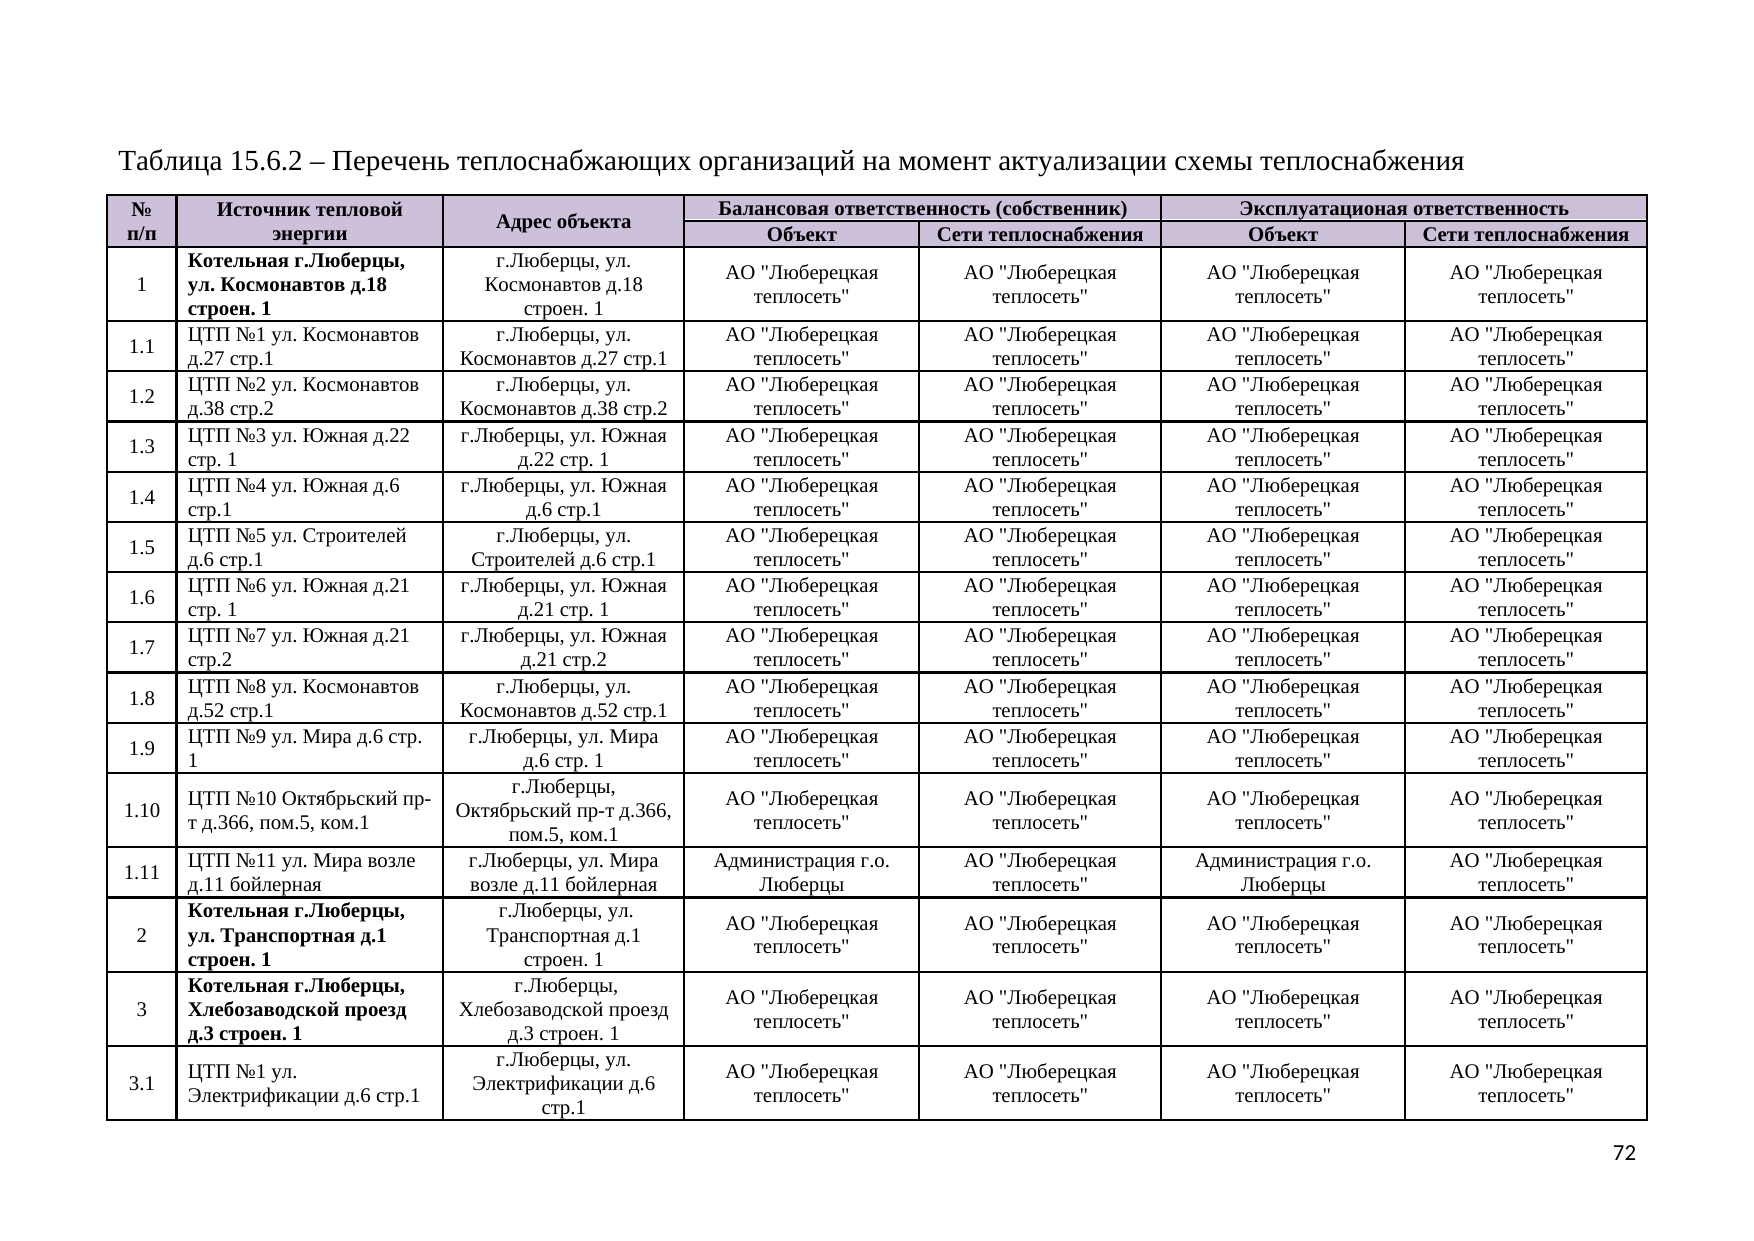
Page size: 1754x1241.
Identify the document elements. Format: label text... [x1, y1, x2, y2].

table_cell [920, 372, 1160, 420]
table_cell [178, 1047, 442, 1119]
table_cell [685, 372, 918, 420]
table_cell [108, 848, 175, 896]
text Таблица 15.6.2 – Перечень теплоснабжающих организаций на момент актуализации схемы теплоснабжения [118, 143, 1636, 177]
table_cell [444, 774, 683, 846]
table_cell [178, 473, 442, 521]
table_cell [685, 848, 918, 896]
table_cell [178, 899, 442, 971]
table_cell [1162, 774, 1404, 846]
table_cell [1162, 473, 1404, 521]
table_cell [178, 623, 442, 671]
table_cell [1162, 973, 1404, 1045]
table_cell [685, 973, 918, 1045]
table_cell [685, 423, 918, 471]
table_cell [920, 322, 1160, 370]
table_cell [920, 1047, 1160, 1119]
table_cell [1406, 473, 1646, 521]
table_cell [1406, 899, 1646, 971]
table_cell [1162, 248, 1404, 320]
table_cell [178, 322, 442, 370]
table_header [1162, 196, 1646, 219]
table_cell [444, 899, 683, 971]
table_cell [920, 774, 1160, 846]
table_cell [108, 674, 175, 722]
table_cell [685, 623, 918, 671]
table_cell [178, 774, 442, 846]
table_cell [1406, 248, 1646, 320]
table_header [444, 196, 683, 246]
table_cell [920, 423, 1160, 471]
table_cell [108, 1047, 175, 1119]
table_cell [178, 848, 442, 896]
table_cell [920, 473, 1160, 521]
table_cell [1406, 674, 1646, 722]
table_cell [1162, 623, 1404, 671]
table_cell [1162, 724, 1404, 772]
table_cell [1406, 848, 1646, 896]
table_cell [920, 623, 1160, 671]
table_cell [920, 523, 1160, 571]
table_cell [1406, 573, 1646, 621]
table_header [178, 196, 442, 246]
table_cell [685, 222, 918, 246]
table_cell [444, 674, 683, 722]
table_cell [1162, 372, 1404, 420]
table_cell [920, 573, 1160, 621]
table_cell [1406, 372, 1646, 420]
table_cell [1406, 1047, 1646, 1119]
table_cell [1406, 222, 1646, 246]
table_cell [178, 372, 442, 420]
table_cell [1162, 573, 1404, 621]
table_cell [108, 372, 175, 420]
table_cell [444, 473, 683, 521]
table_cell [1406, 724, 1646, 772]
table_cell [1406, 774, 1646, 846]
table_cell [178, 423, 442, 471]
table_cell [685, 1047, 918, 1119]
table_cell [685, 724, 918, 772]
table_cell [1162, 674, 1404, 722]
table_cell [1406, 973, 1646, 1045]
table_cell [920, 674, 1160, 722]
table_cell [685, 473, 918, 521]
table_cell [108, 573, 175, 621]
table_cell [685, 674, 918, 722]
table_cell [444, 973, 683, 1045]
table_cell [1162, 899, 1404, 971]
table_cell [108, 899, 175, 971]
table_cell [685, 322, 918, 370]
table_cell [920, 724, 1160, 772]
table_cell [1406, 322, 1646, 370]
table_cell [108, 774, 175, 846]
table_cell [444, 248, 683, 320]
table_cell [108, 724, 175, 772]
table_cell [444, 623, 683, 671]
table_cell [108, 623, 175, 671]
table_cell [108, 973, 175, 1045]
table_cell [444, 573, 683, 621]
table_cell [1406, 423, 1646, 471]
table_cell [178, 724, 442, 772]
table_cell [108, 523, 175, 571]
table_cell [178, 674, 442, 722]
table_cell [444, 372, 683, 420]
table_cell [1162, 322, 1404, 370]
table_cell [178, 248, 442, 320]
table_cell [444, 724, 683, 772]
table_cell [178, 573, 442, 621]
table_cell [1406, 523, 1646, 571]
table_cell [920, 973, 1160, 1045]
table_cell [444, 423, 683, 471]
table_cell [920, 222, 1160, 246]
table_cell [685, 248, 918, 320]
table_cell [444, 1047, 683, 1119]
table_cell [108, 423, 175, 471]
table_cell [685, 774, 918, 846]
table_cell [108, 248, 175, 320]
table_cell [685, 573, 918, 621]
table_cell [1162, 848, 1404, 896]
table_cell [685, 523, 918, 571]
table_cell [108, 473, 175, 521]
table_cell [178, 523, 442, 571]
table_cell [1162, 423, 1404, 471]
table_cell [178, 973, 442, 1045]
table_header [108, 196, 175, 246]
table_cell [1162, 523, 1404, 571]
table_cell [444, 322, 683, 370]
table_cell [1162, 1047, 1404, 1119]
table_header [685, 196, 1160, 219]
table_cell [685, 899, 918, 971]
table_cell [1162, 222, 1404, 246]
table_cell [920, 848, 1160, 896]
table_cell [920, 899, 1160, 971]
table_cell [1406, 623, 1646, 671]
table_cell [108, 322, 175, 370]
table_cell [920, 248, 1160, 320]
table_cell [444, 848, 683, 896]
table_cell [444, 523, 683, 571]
